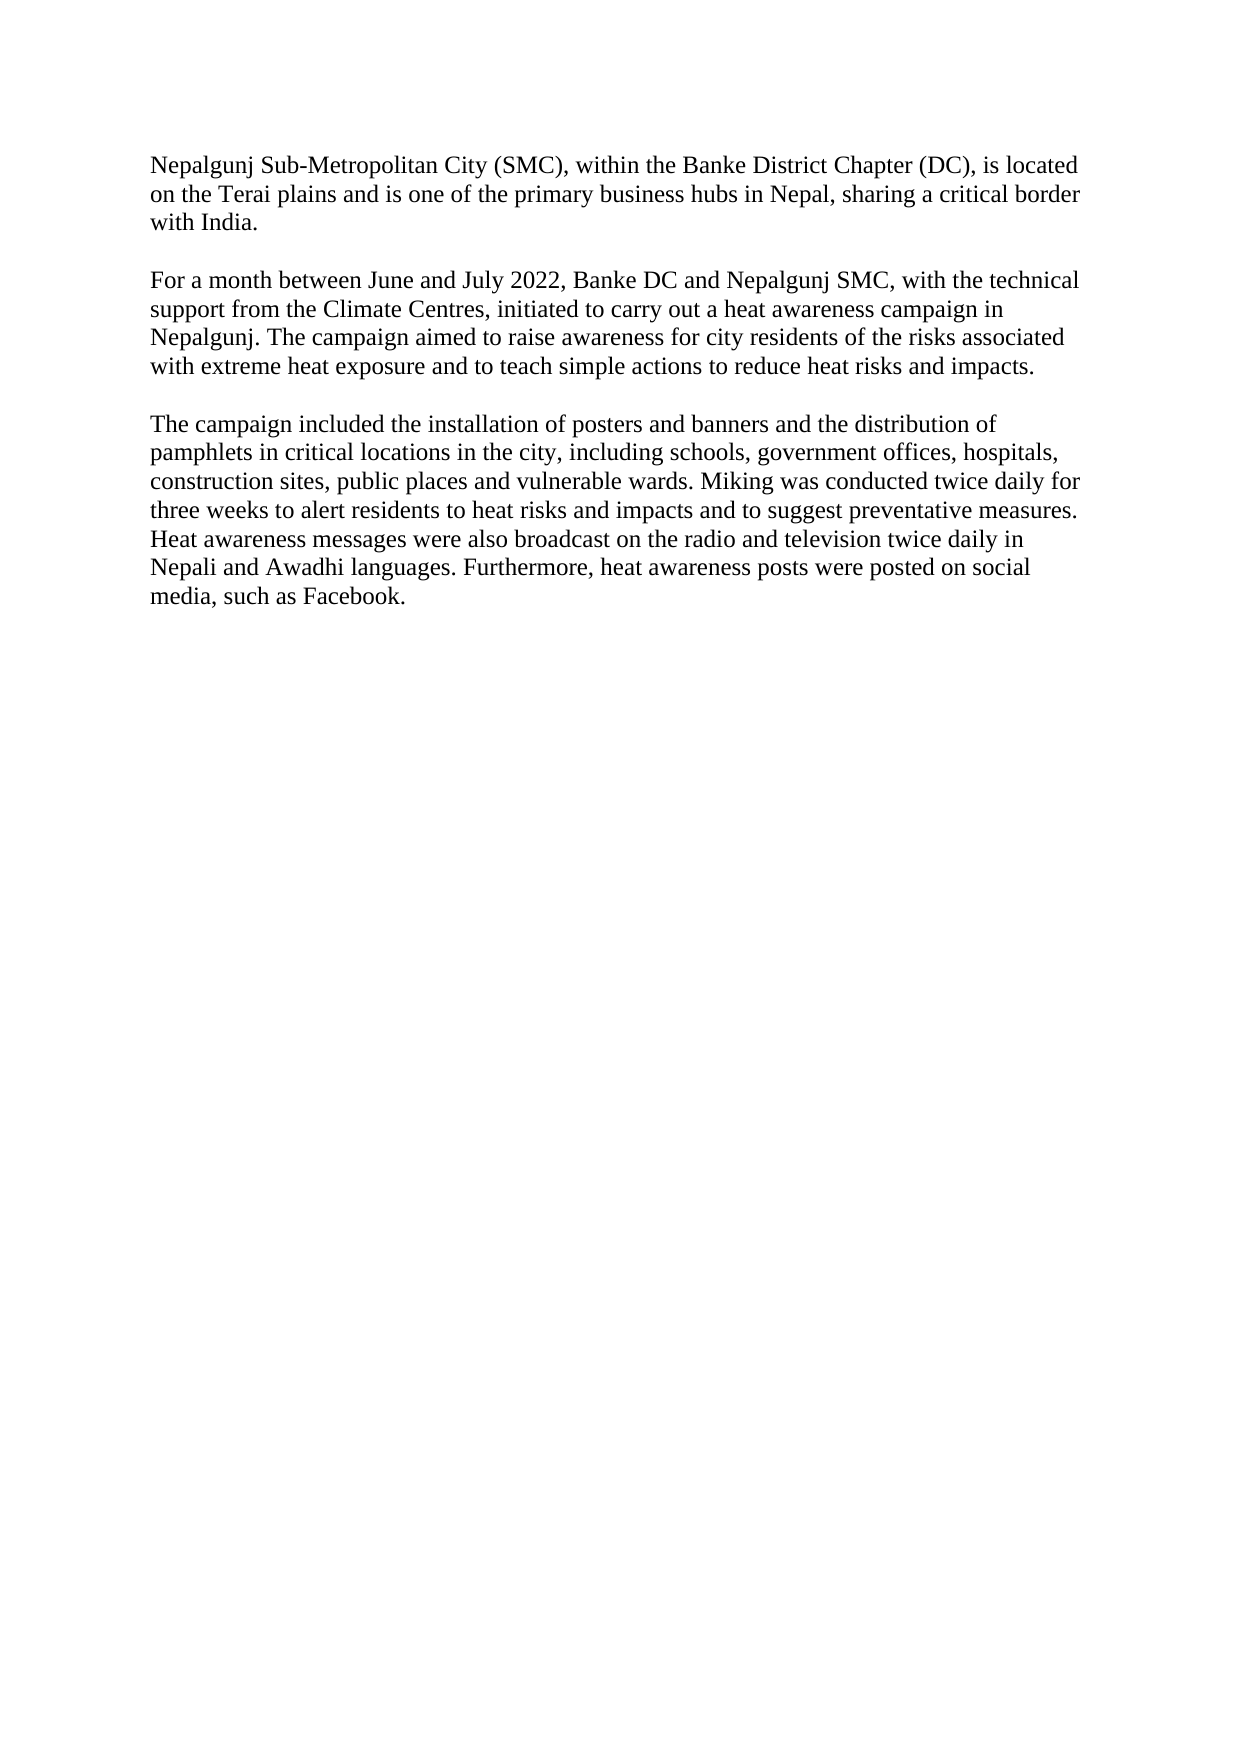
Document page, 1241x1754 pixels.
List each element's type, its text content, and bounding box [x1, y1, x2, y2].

text Nepalgunj Sub-Metropolitan City (SMC), within the Banke District Chapter (DC), is located on the Terai plains and is one of the primary business hubs in Nepal, sharing a critical border with India. [150, 150, 1090, 236]
text For a month between June and July 2022, Banke DC and Nepalgunj SMC, with the technical support from the Climate Centres, initiated to carry out a heat awareness campaign in Nepalgunj. The campaign aimed to raise awareness for city residents of the risks associated with extreme heat exposure and to teach simple actions to reduce heat risks and impacts. [150, 265, 1090, 380]
text The campaign included the installation of posters and banners and the distribution of pamphlets in critical locations in the city, including schools, government offices, hospitals, construction sites, public places and vulnerable wards. Miking was conducted twice daily for three weeks to alert residents to heat risks and impacts and to suggest preventative measures. Heat awareness messages were also broadcast on the radio and television twice daily in Nepali and Awadhi languages. Furthermore, heat awareness posts were posted on social media, such as Facebook. [150, 409, 1090, 610]
